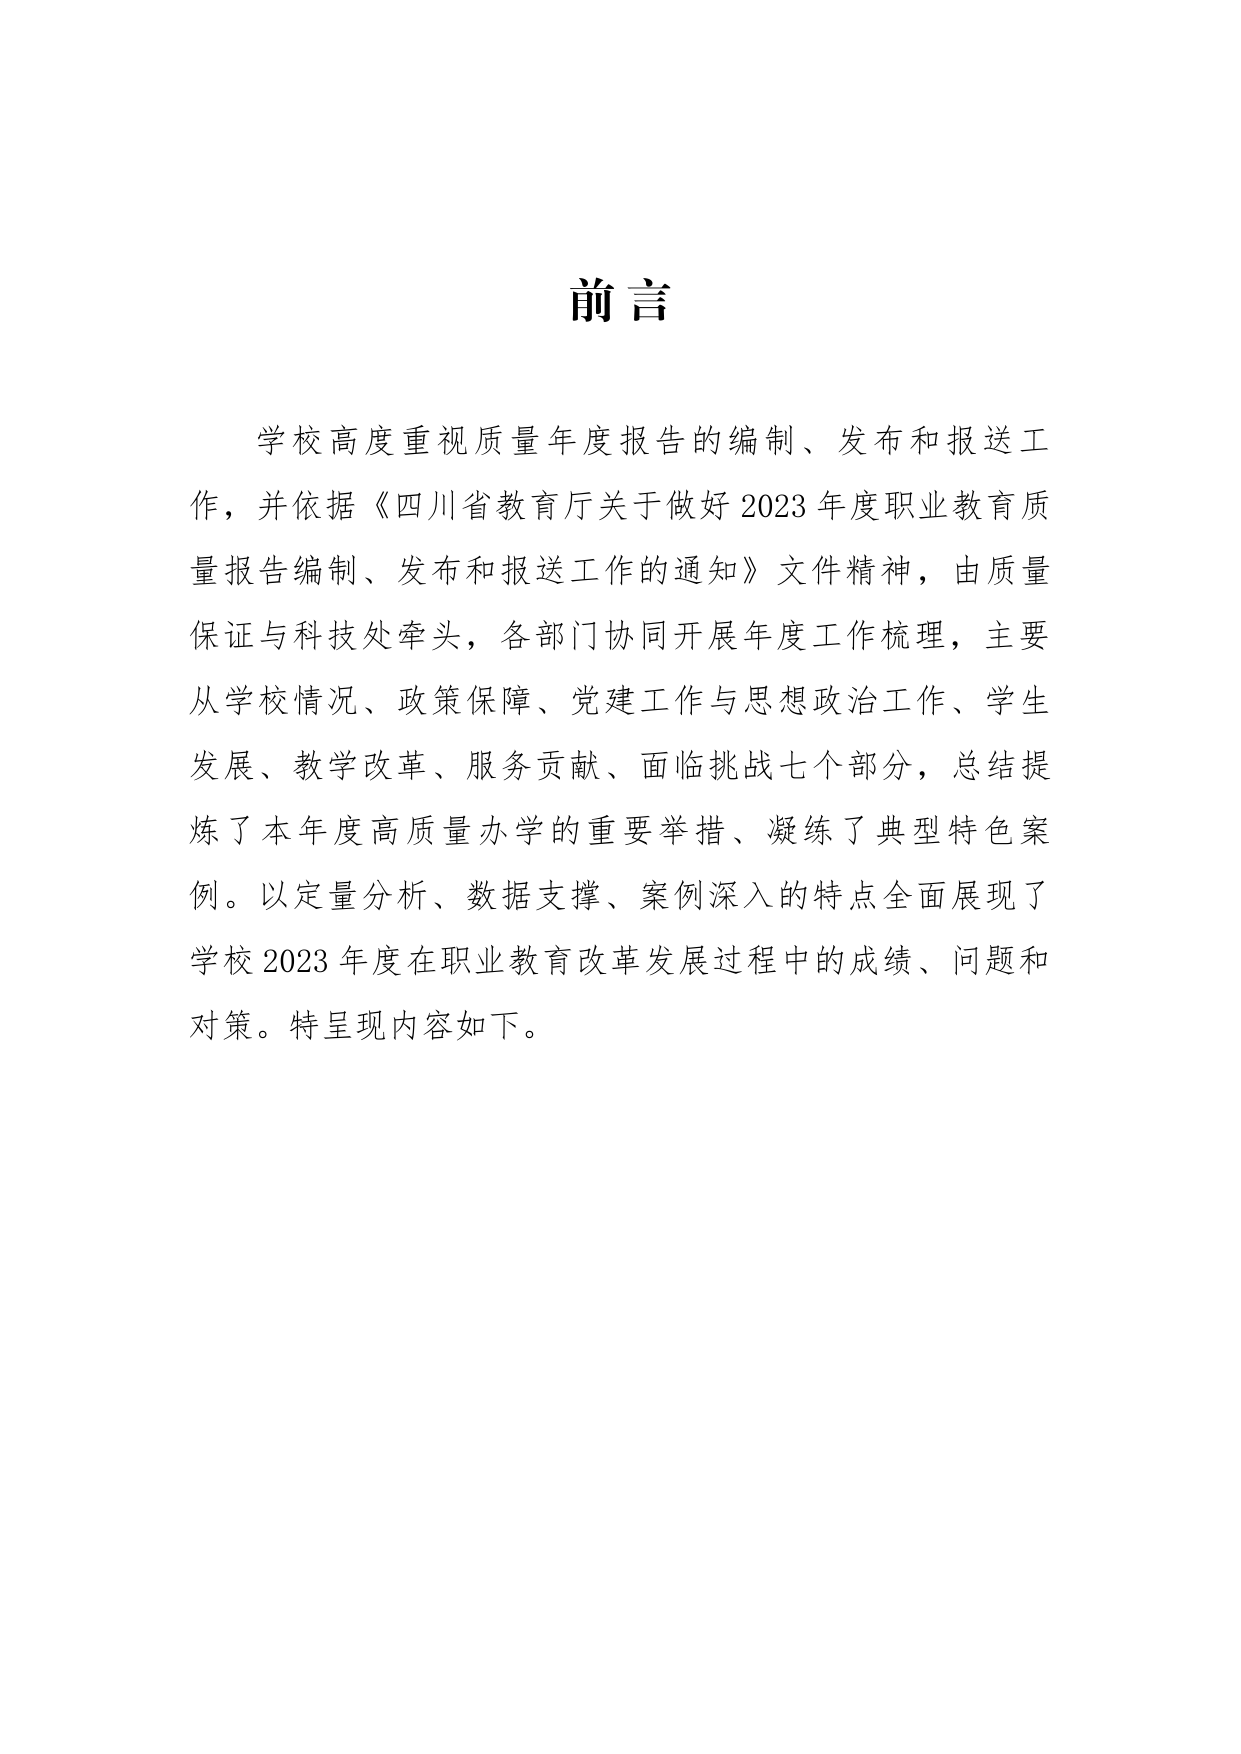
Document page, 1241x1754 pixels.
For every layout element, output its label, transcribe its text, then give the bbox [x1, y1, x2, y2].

text 学校高度重视质量年度报告的编制、发布和报送工作，并依据《四川省教育厅关于做好2023年度职业教育质量报告编制、发布和报送工作的通知》文件精神，由质量保证与科技处牵头，各部门协同开展年度工作梳理，主要从学校情况、政策保障、党建工作与思想政治工作、学生发展、教学改革、服务贡献、面临挑战七个部分，总结提炼了本年度高质量办学的重要举措、凝练了典型特色案例。以定量分析、数据支撑、案例深入的特点全面展现了学校2023年度在职业教育改革发展过程中的成绩、问题和对策。特呈现内容如下。 [187, 406, 1053, 1056]
subtitle 前 言 [187, 271, 1053, 336]
